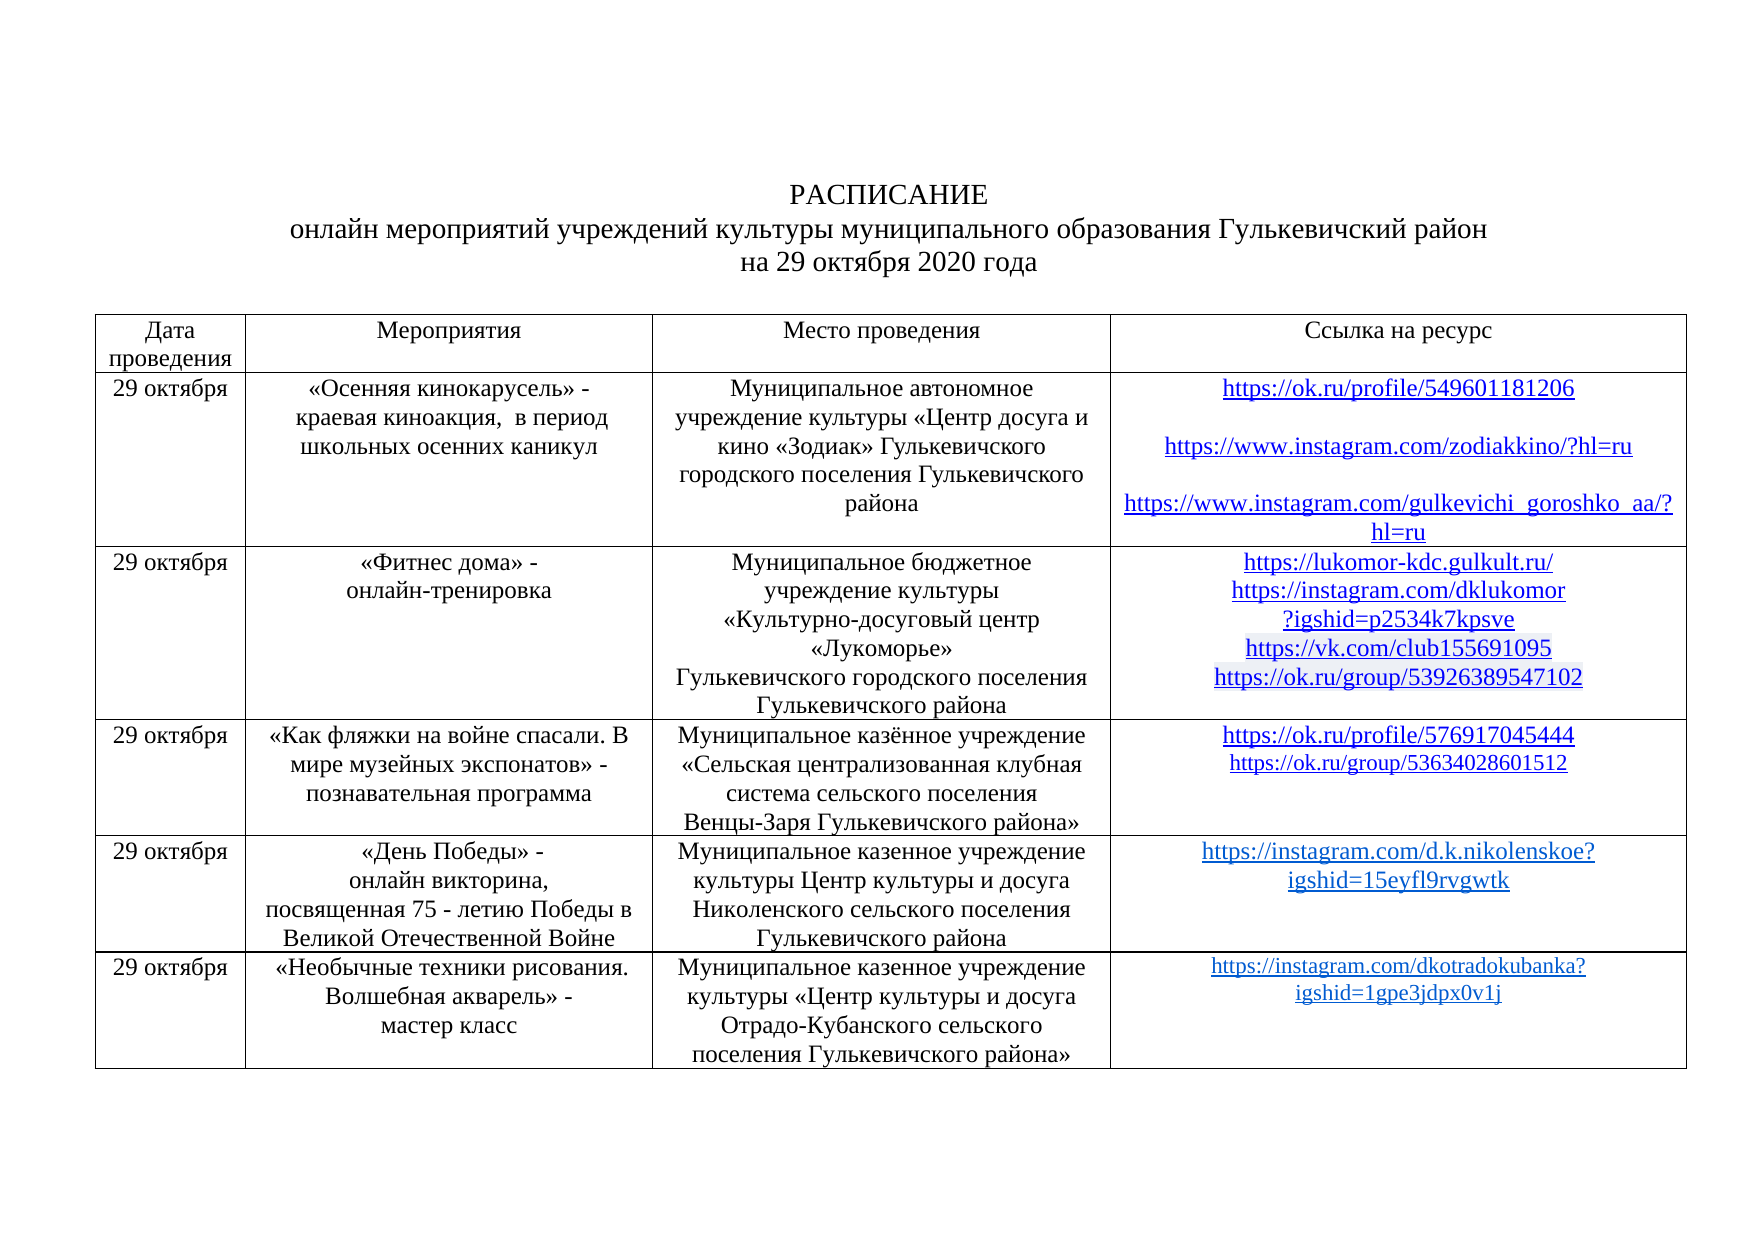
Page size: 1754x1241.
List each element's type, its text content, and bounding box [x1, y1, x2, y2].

table_cell «Как фляжки на войне спасали. В мире музейных экспонатов» - познавательная программа [246, 720, 652, 835]
table_cell Муниципальное казенное учреждение культуры Центр культуры и досуга Николенского сельского поселения Гулькевичского района [653, 836, 1110, 951]
table_header Ссылка на ресурс [1111, 315, 1686, 372]
text РАСПИСАНИЕ [106, 177, 1671, 211]
text на 29 октября 2020 года [106, 244, 1671, 278]
table_cell «Осенняя кинокарусель» - краевая киноакция, в период школьных осенних каникул [246, 373, 652, 546]
table_cell 29 октября [96, 373, 245, 546]
table_header Мероприятия [246, 315, 652, 372]
table_cell Муниципальное бюджетное учреждение культуры «Культурно-досуговый центр «Лукоморье» Гулькевичского городского поселения Гулькевичского района [653, 547, 1110, 719]
table_cell 29 октября [96, 953, 245, 1067]
table_cell Муниципальное автономное учреждение культуры «Центр досуга и кино «Зодиак» Гулькевичского городского поселения Гулькевичского района [653, 373, 1110, 546]
text онлайн мероприятий учреждений культуры муниципального образования Гулькевичский район [106, 211, 1671, 244]
table_header Дата проведения [96, 315, 245, 372]
table_header Место проведения [653, 315, 1110, 372]
table_cell 29 октября [96, 547, 245, 719]
table_cell «Фитнес дома» - онлайн-тренировка [246, 547, 652, 719]
table_cell 29 октября [96, 836, 245, 951]
table_cell https://ok.ru/profile/576917045444 https://ok.ru/group/53634028601512 [1111, 720, 1686, 835]
table_cell https://ok.ru/profile/549601181206 https://www.instagram.com/zodiakkino/?hl=ru https://www.instagram.com/gulkevichi_goroshko_aa/?hl=ru [1111, 373, 1686, 546]
table_cell «День Победы» - онлайн викторина, посвященная 75 - летию Победы в Великой Отечественной Войне [246, 836, 652, 951]
table_cell https://lukomor-kdc.gulkult.ru/ https://instagram.com/dklukomor ?igshid=p2534k7kpsve https://vk.com/club155691095 https://ok.ru/group/53926389547102 [1111, 547, 1686, 719]
table_cell Муниципальное казённое учреждение «Сельская централизованная клубная система сельского поселения Венцы-Заря Гулькевичского района» [653, 720, 1110, 835]
table_cell https://instagram.com/dkotradokubanka?igshid=1gpe3jdpx0v1j [1111, 953, 1686, 1067]
table_cell https://instagram.com/d.k.nikolenskoe?igshid=15eyfl9rvgwtk [1111, 836, 1686, 951]
table_cell 29 октября [96, 720, 245, 835]
table_cell Муниципальное казенное учреждение культуры «Центр культуры и досуга Отрадо-Кубанского сельского поселения Гулькевичского района» [653, 953, 1110, 1067]
table_cell «Необычные техники рисования. Волшебная акварель» - мастер класс [246, 953, 652, 1067]
